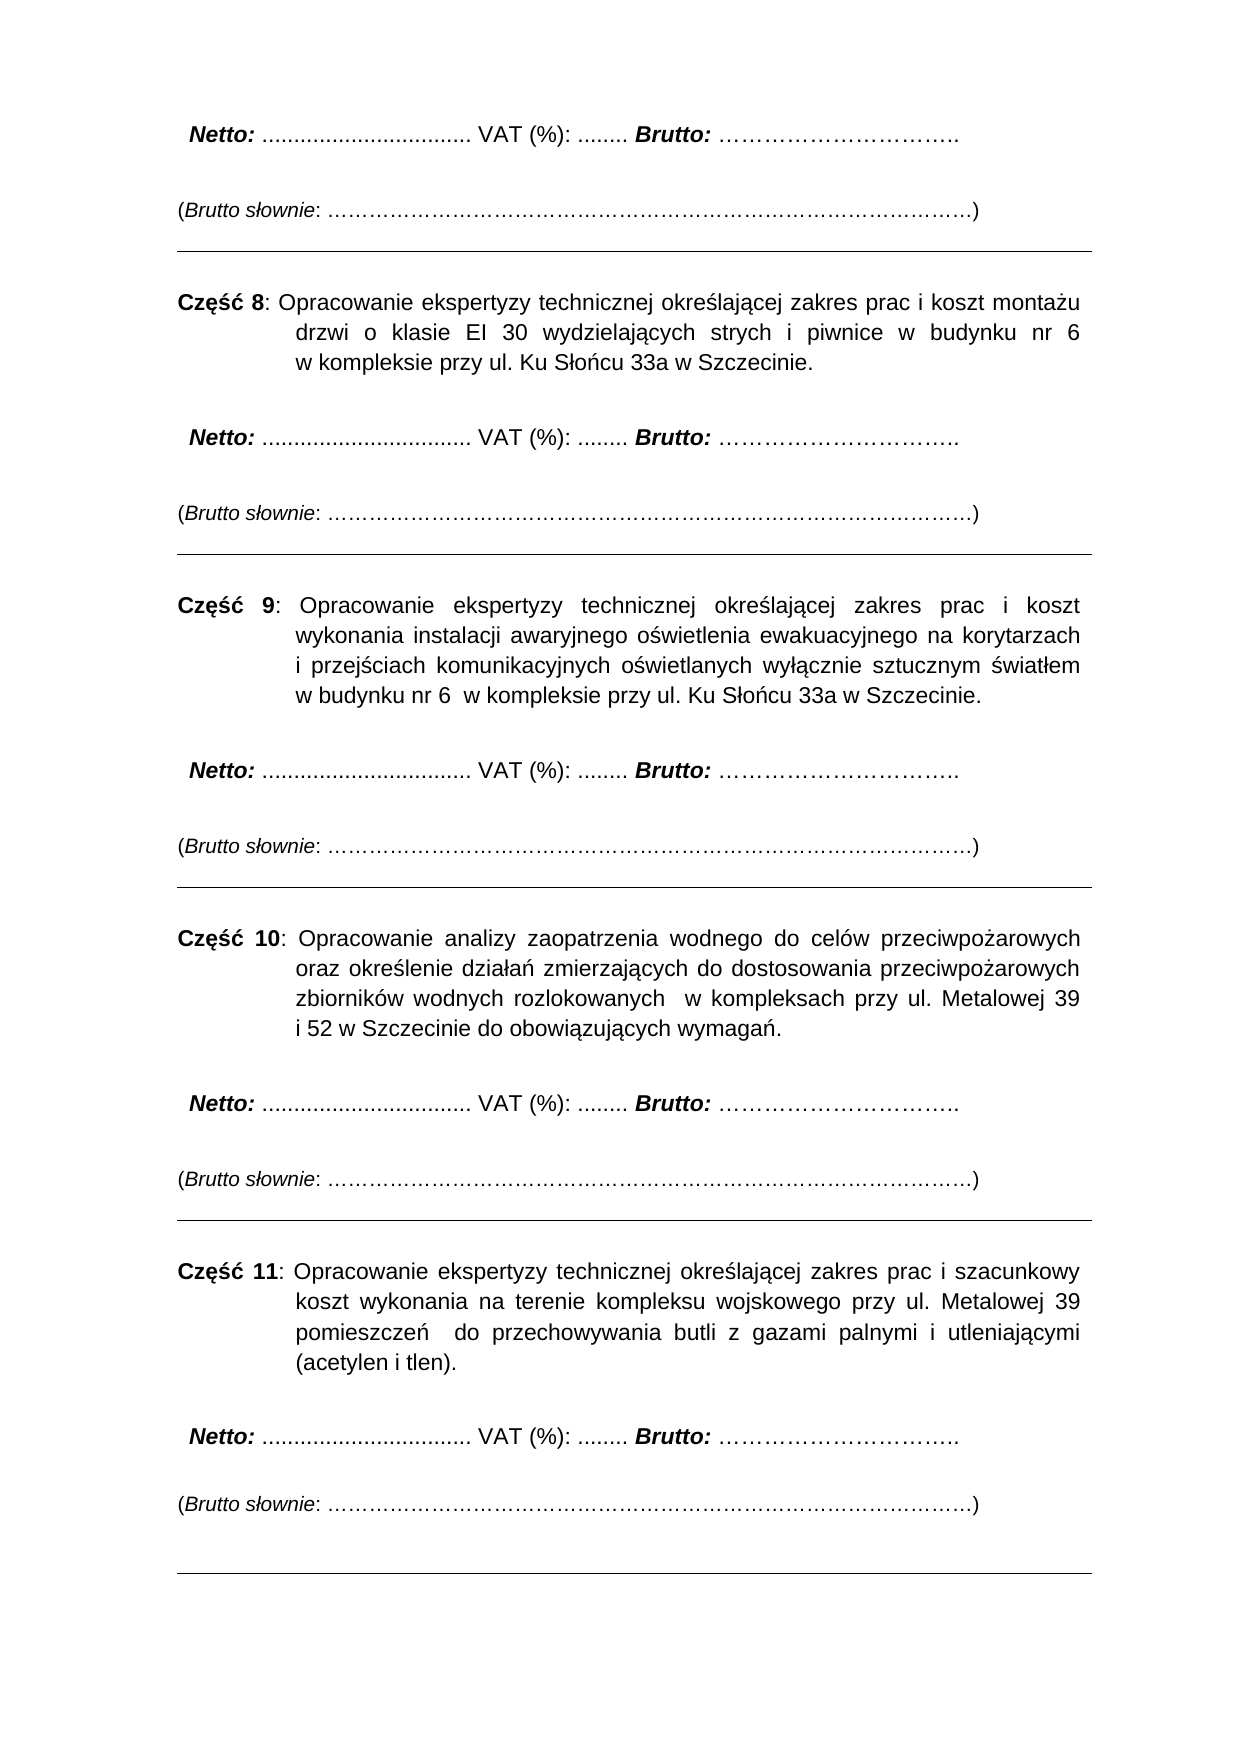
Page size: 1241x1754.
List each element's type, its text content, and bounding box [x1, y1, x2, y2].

text Netto: ................................. VAT (%): ........ Brutto: ………………………….. [177, 1090, 1092, 1116]
text Netto: ................................. VAT (%): ........ Brutto: ………………………….. [177, 1423, 1092, 1449]
text (Brutto słownie: …………………………………………………………………………………) [177, 1492, 1092, 1516]
text Netto: ................................. VAT (%): ........ Brutto: ………………………….. [177, 423, 1092, 450]
text (Brutto słownie: …………………………………………………………………………………) [177, 197, 1092, 221]
list Część 9: Opracowanie ekspertyzy technicznej określającej zakres prac i koszt wykonania instalacji awaryjnego oświetlenia ewakuacyjnego na korytarzach i przejściach komunikacyjnych oświetlanych wyłącznie sztucznym światłem w budynku nr 6 w kompleksie przy ul. Ku Słońcu 33a w Szczecinie. [177, 592, 1081, 708]
list Część 11: Opracowanie ekspertyzy technicznej określającej zakres prac i szacunkowy koszt wykonania na terenie kompleksu wojskowego przy ul. Metalowej 39 pomieszczeń do przechowywania butli z gazami palnymi i utleniającymi (acetylen i tlen). [177, 1258, 1081, 1375]
text Netto: ................................. VAT (%): ........ Brutto: ………………………….. [177, 121, 1092, 147]
text (Brutto słownie: …………………………………………………………………………………) [177, 834, 1092, 858]
text (Brutto słownie: …………………………………………………………………………………) [177, 500, 1092, 524]
list Część 10: Opracowanie analizy zaopatrzenia wodnego do celów przeciwpożarowych oraz określenie działań zmierzających do dostosowania przeciwpożarowych zbiorników wodnych rozlokowanych w kompleksach przy ul. Metalowej 39 i 52 w Szczecinie do obowiązujących wymagań. [177, 925, 1081, 1042]
list Część 8: Opracowanie ekspertyzy technicznej określającej zakres prac i koszt montażu drzwi o klasie EI 30 wydzielających strych i piwnice w budynku nr 6 w kompleksie przy ul. Ku Słońcu 33a w Szczecinie. [177, 288, 1081, 375]
text Netto: ................................. VAT (%): ........ Brutto: ………………………….. [177, 757, 1092, 783]
text (Brutto słownie: …………………………………………………………………………………) [177, 1167, 1092, 1191]
